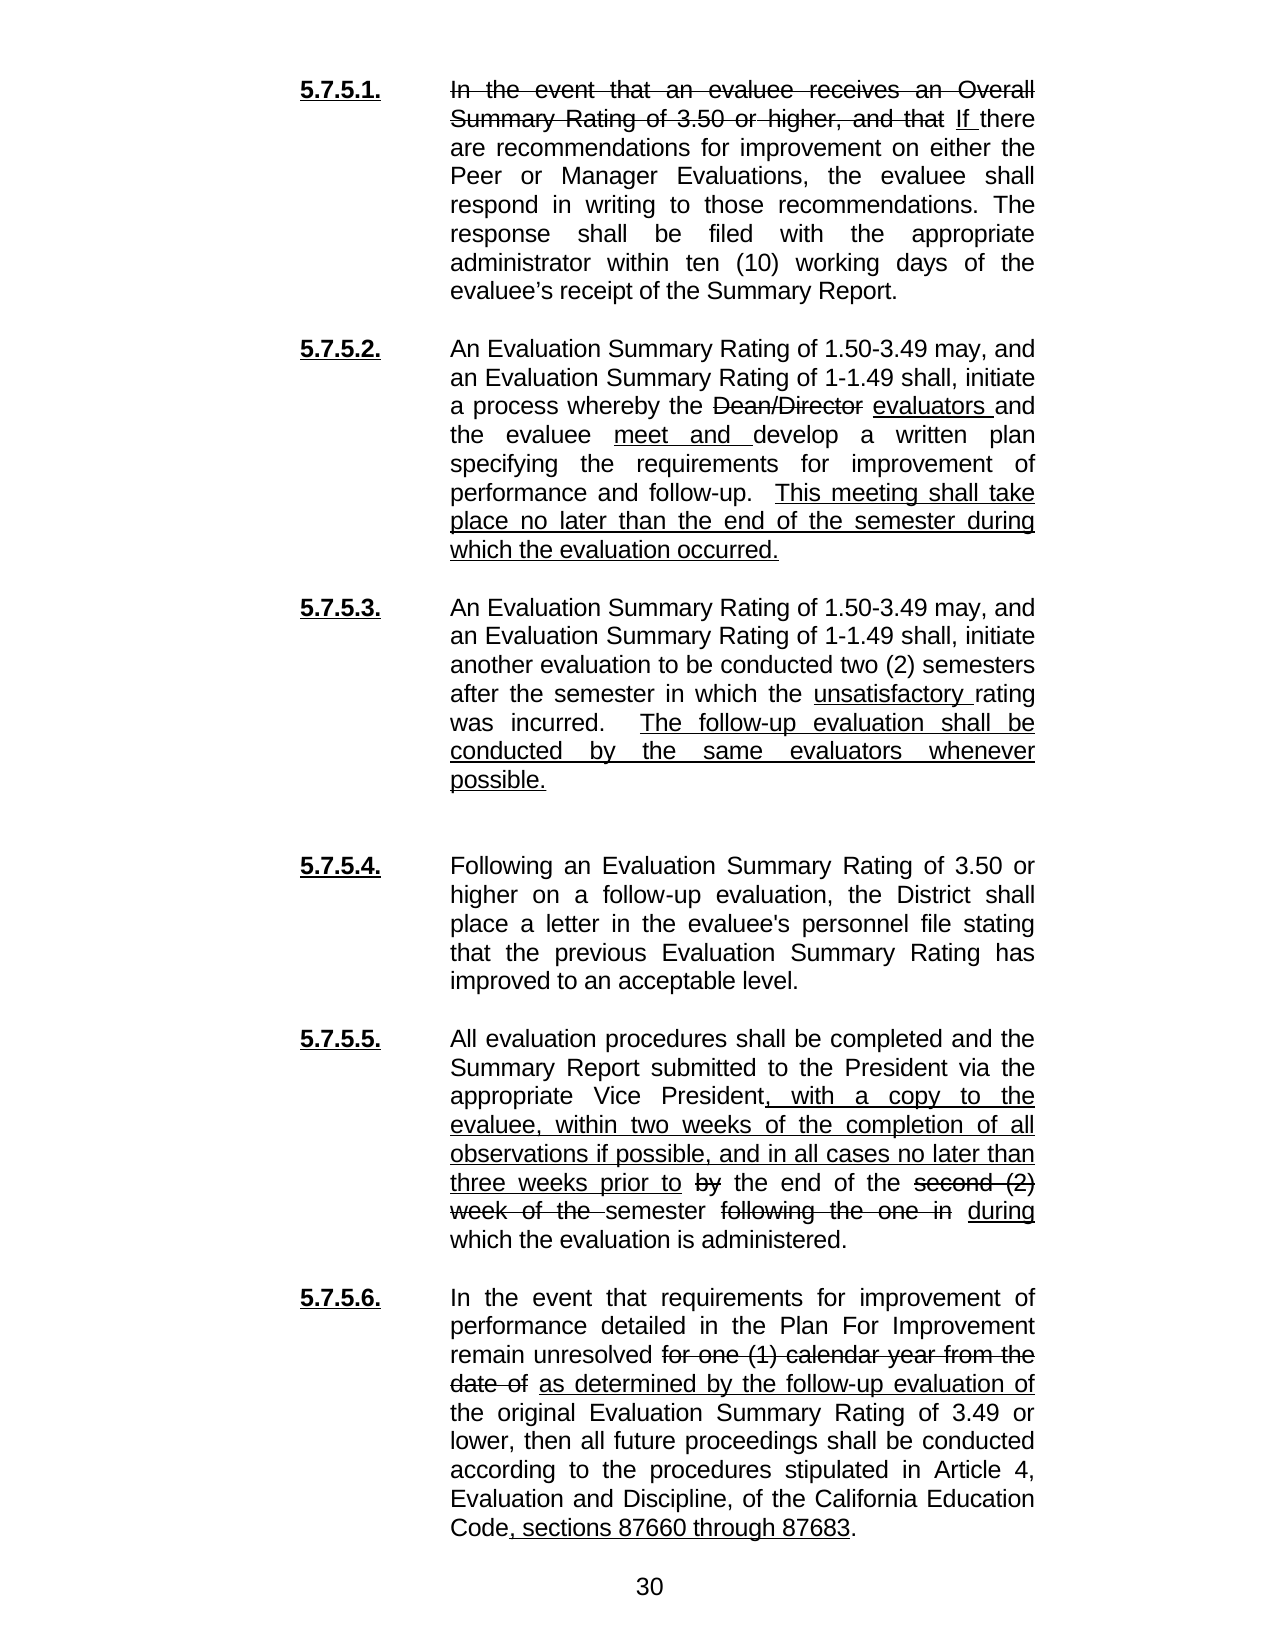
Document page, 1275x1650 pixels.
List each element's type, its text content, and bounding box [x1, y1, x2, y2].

text 5.7.5.6. In the event that requirements for improvement of performance detailed in the Plan For Improvement remain unresolved for one (1) calendar year from the date of as determined by the follow-up evaluation of the original Evaluation Summary Rating of 3.49 or lower, then all future proceedings shall be conducted according to the procedures stipulated in Article 4, Evaluation and Discipline, of the California Education Code, sections 87660 through 87683. [150, 1282, 1035, 1541]
text 5.7.5.2. An Evaluation Summary Rating of 1.50-3.49 may, and an Evaluation Summary Rating of 1-1.49 shall, initiate a process whereby the Dean/Director evaluators and the evaluee meet and develop a written plan specifying the requirements for improvement of performance and follow-up. This meeting shall take place no later than the end of the semester during which the evaluation occurred. [150, 334, 1035, 564]
text 5.7.5.1. In the event that an evaluee receives an Overall Summary Rating of 3.50 or higher, and that If there are recommendations for improvement on either the Peer or Manager Evaluations, the evaluee shall respond in writing to those recommendations. The response shall be filed with the appropriate administrator within ten (10) working days of the evaluee’s receipt of the Summary Report. [150, 75, 1035, 305]
text 5.7.5.3. An Evaluation Summary Rating of 1.50-3.49 may, and an Evaluation Summary Rating of 1-1.49 shall, initiate another evaluation to be conducted two (2) semesters after the semester in which the unsatisfactory rating was incurred. The follow-up evaluation shall be conducted by the same evaluators whenever possible. [150, 592, 1035, 794]
text 5.7.5.5. All evaluation procedures shall be completed and the Summary Report submitted to the President via the appropriate Vice President, with a copy to the evaluee, within two weeks of the completion of all observations if possible, and in all cases no later than three weeks prior to by the end of the second (2) week of the semester following the one in during which the evaluation is administered. [150, 1024, 1035, 1254]
text 5.7.5.4. Following an Evaluation Summary Rating of 3.50 or higher on a follow-up evaluation, the District shall place a letter in the evaluee's personnel file stating that the previous Evaluation Summary Rating has improved to an acceptable level. [150, 851, 1035, 995]
